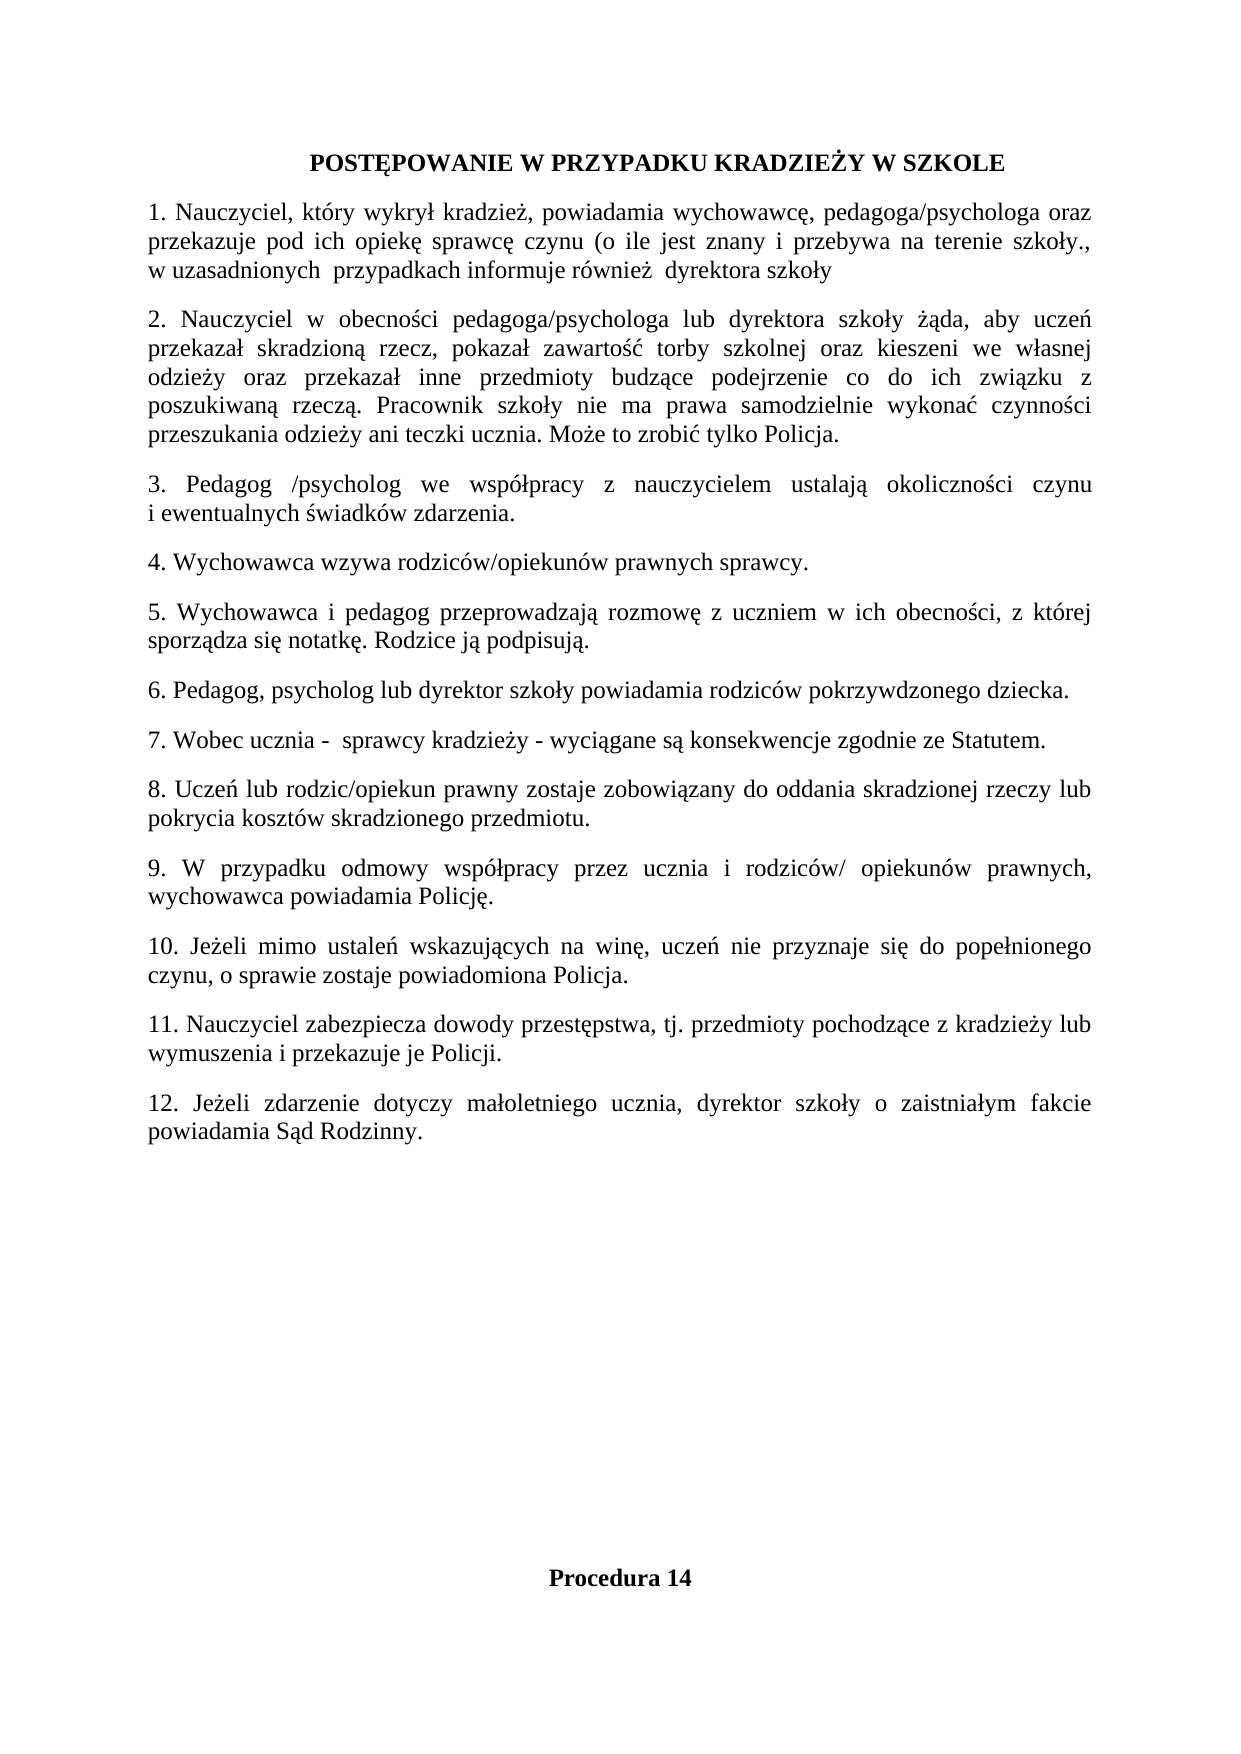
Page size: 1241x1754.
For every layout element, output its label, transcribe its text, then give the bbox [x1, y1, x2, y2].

text 12. Jeżeli zdarzenie dotyczy małoletniego ucznia, dyrektor szkoły o zaistniałym fakcie powiadamia Sąd Rodzinny. [148, 1088, 1093, 1145]
text 5. Wychowawca i pedagog przeprowadzają rozmowę z uczniem w ich obecności, z której sporządza się notatkę. Rodzice ją podpisują. [148, 597, 1093, 654]
text POSTĘPOWANIE W PRZYPADKU KRADZIEŻY W SZKOLE [223, 148, 1093, 176]
text 10. Jeżeli mimo ustaleń wskazujących na winę, uczeń nie przyznaje się do popełnionego czynu, o sprawie zostaje powiadomiona Policja. [148, 931, 1093, 988]
text 1. Nauczyciel, który wykrył kradzież, powiadamia wychowawcę, pedagoga/psychologa oraz przekazuje pod ich opiekę sprawcę czynu (o ile jest znany i przebywa na terenie szkoły., w uzasadnionych przypadkach informuje również dyrektora szkoły [148, 197, 1093, 283]
text 11. Nauczyciel zabezpiecza dowody przestępstwa, tj. przedmioty pochodzące z kradzieży lub wymuszenia i przekazuje je Policji. [148, 1009, 1093, 1067]
text 7. Wobec ucznia - sprawcy kradzieży - wyciągane są konsekwencje zgodnie ze Statutem. [148, 725, 1093, 753]
text 3. Pedagog /psycholog we współpracy z nauczycielem ustalają okoliczności czynu i ewentualnych świadków zdarzenia. [148, 469, 1093, 526]
text 9. W przypadku odmowy współpracy przez ucznia i rodziców/ opiekunów prawnych, wychowawca powiadamia Policję. [148, 853, 1093, 910]
text 2. Nauczyciel w obecności pedagoga/psychologa lub dyrektora szkoły żąda, aby uczeń przekazał skradzioną rzecz, pokazał zawartość torby szkolnej oraz kieszeni we własnej odzieży oraz przekazał inne przedmioty budzące podejrzenie co do ich związku z poszukiwaną rzeczą. Pracownik szkoły nie ma prawa samodzielnie wykonać czynności przeszukania odzieży ani teczki ucznia. Może to zrobić tylko Policja. [148, 304, 1093, 448]
text 6. Pedagog, psycholog lub dyrektor szkoły powiadamia rodziców pokrzywdzonego dziecka. [148, 675, 1093, 704]
text 8. Uczeń lub rodzic/opiekun prawny zostaje zobowiązany do oddania skradzionej rzeczy lub pokrycia kosztów skradzionego przedmiotu. [148, 774, 1093, 832]
text Procedura 14 [148, 1563, 1093, 1591]
text 4. Wychowawca wzywa rodziców/opiekunów prawnych sprawcy. [148, 547, 1093, 576]
